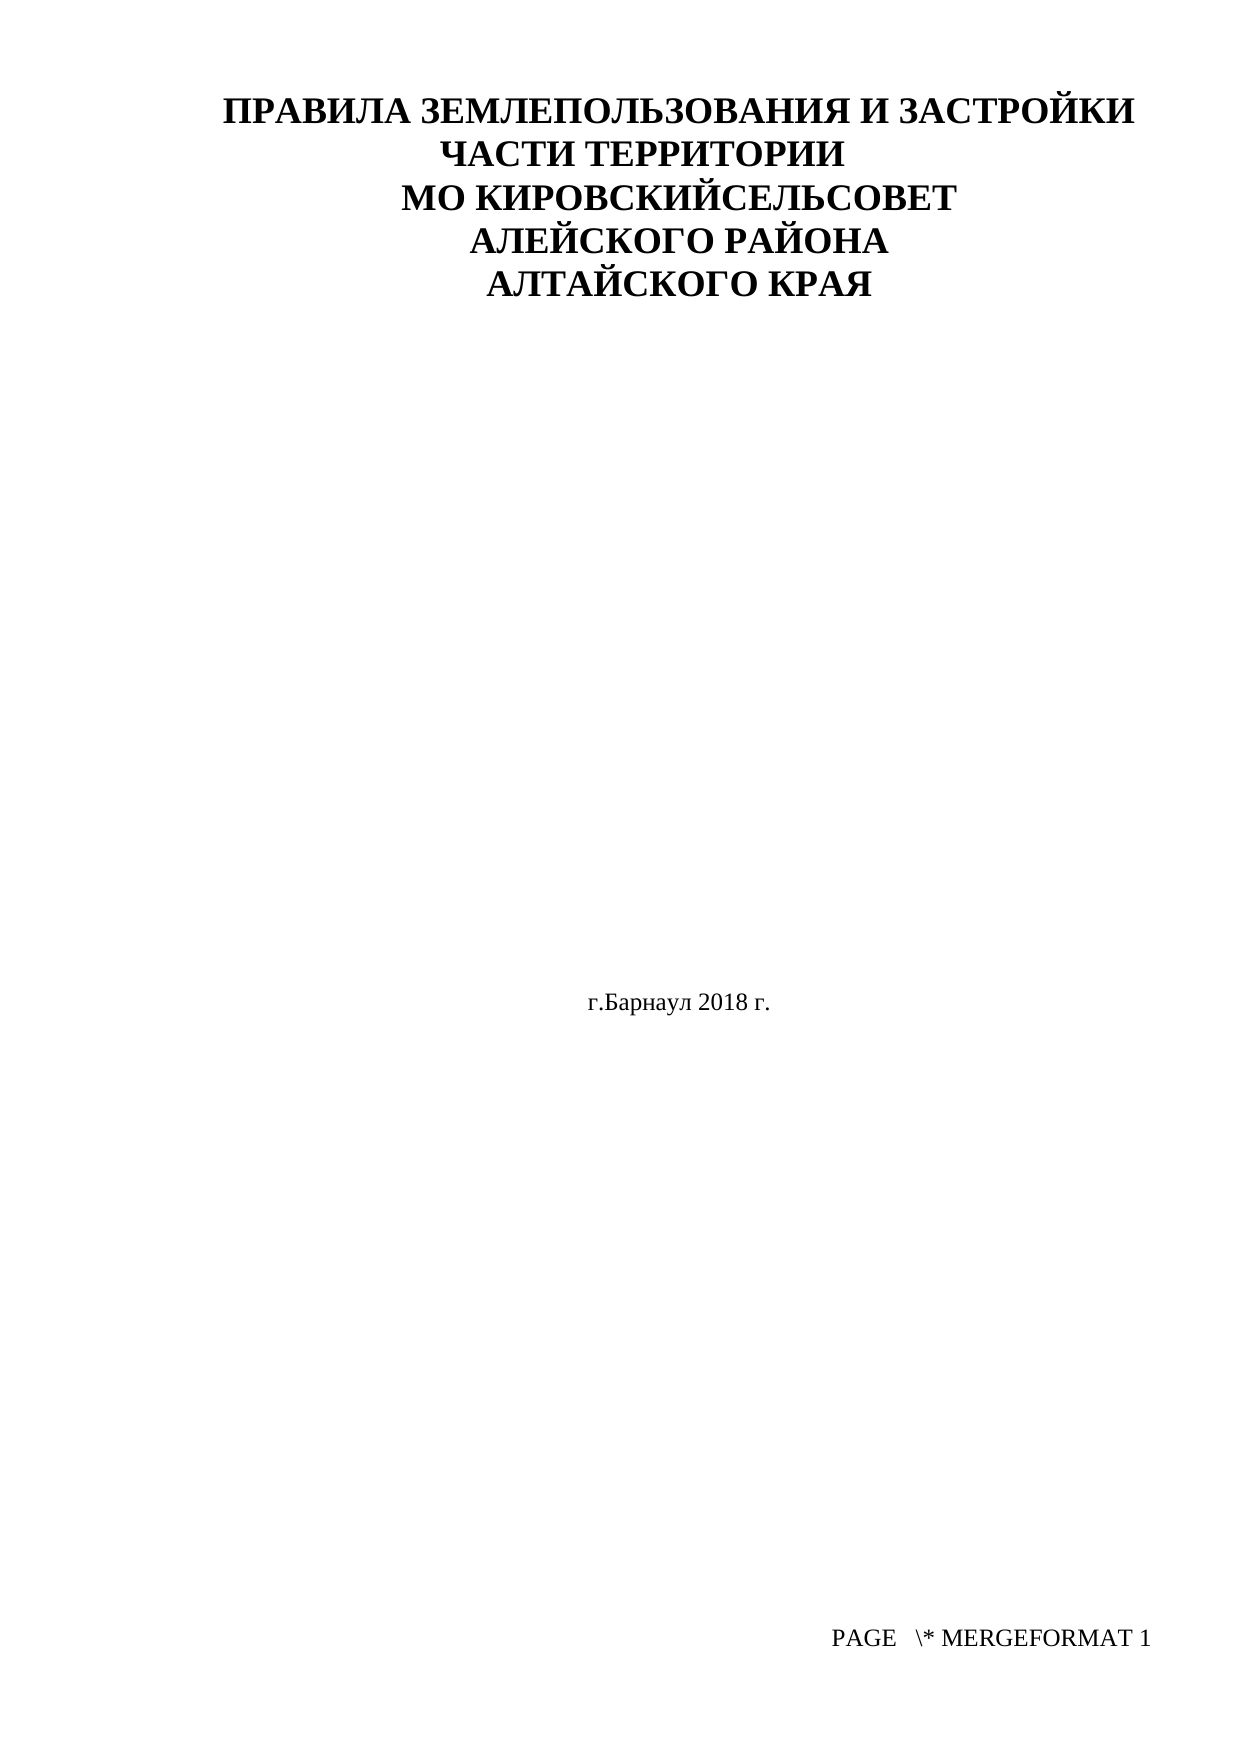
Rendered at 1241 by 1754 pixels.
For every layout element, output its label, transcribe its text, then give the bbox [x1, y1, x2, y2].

text МО КИРОВСКИЙСЕЛЬСОВЕТ [133, 175, 1152, 218]
text ПРАВИЛА ЗЕМЛЕПОЛЬЗОВАНИЯ И ЗАСТРОЙКИ ЧАСТИ ТЕРРИТОРИИ [133, 89, 1152, 175]
text г.Барнаул 2018 г. [133, 987, 1152, 1016]
text АЛЕЙСКОГО РАЙОНА [133, 218, 1152, 261]
text АЛТАЙСКОГО КРАЯ [133, 261, 1152, 304]
